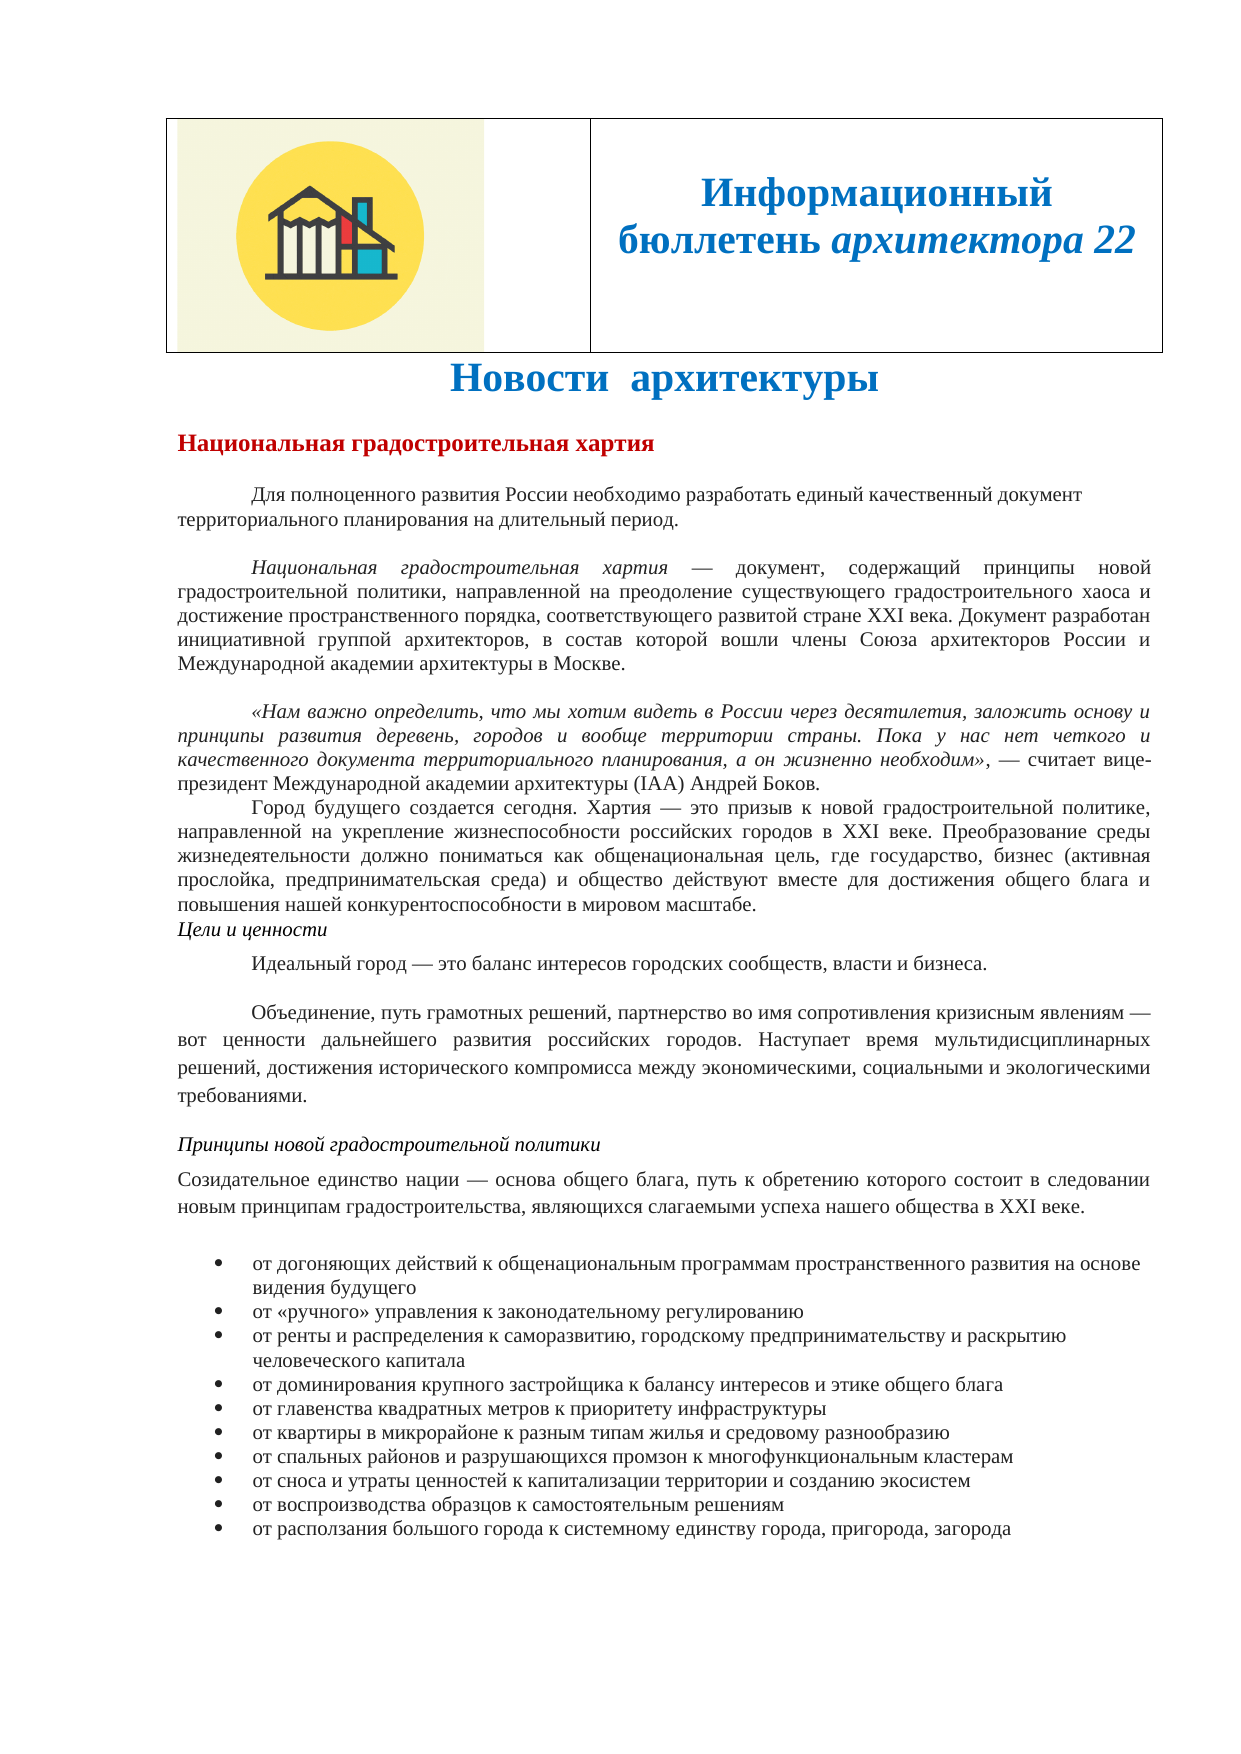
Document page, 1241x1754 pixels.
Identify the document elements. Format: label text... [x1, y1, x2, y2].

text Новости архитектуры [177, 353, 1152, 401]
text Для полноценного развития России необходимо разработать единый качественный документ территориального планирования на длительный период. [177, 482, 1152, 531]
picture [177, 119, 485, 352]
text Национальная градостроительная хартия [177, 428, 1152, 457]
table_header Информационный бюллетень архитектора 22 [591, 119, 1162, 352]
list от сноса и утраты ценностей к капитализации территории и созданию экосистем [215, 1468, 1152, 1492]
text Национальная градостроительная хартия — документ, содержащий принципы новой градостроительной политики, направленной на преодоление существующего градостроительного хаоса и достижение пространственного порядка, соответствующего развитой стране XXI века. Документ разработан инициативной группой архитекторов, в состав которой вошли члены Союза архитекторов России и Международной академии архитектуры в Москве. [177, 554, 1152, 675]
list от ренты и распределения к саморазвитию, городскому предпринимательству и раскрытию человеческого капитала [215, 1323, 1152, 1372]
text Объединение, путь грамотных решений, партнерство во имя сопротивления кризисным явлениям — вот ценности дальнейшего развития российских городов. Наступает время мультидисциплинарных решений, достижения исторического компромисса между экономическими, социальными и экологическими требованиями. [177, 1000, 1152, 1107]
text Созидательное единство нации — основа общего блага, путь к обретению которого состоит в следовании новым принципам градостроительства, являющихся слагаемыми успеха нашего общества в XXI веке. [177, 1167, 1152, 1218]
list от расползания большого города к системному единству города, пригорода, загорода [215, 1516, 1152, 1540]
list от квартиры в микрорайоне к разным типам жилья и средовому разнообразию [215, 1420, 1152, 1444]
table_header [485, 119, 590, 352]
list от догоняющих действий к общенациональным программам пространственного развития на основе видения будущего [215, 1251, 1152, 1299]
list от доминирования крупного застройщика к балансу интересов и этике общего блага [215, 1372, 1152, 1396]
subtitle Принципы новой градостроительной политики [177, 1131, 1152, 1156]
text Город будущего создается сегодня. Хартия — это призыв к новой градостроительной политике, направленной на укрепление жизнеспособности российских городов в XXI веке. Преобразование среды жизнедеятельности должно пониматься как общенациональная цель, где государство, бизнес (активная прослойка, предпринимательская среда) и общество действуют вместе для достижения общего блага и повышения нашей конкурентоспособности в мировом масштабе. [177, 795, 1152, 916]
list от воспроизводства образцов к самостоятельным решениям [215, 1492, 1152, 1516]
list от спальных районов и разрушающихся промзон к многофункциональным кластерам [215, 1444, 1152, 1468]
text «Нам важно определить, что мы хотим видеть в России через десятилетия, заложить основу и принципы развития деревень, городов и вообще территории страны. Пока у нас нет четкого и качественного документа территориального планирования, а он жизненно необходим», — считает вице-президент Международной академии архитектуры (IAA) Андрей Боков. [177, 699, 1152, 795]
list от главенства квадратных метров к приоритету инфраструктуры [215, 1396, 1152, 1420]
table_header [167, 119, 177, 352]
list от «ручного» управления к законодательному регулированию [215, 1299, 1152, 1323]
text Идеальный город — это баланс интересов городских сообществ, власти и бизнеса. [177, 951, 1152, 975]
subtitle Цели и ценности [177, 916, 1152, 941]
